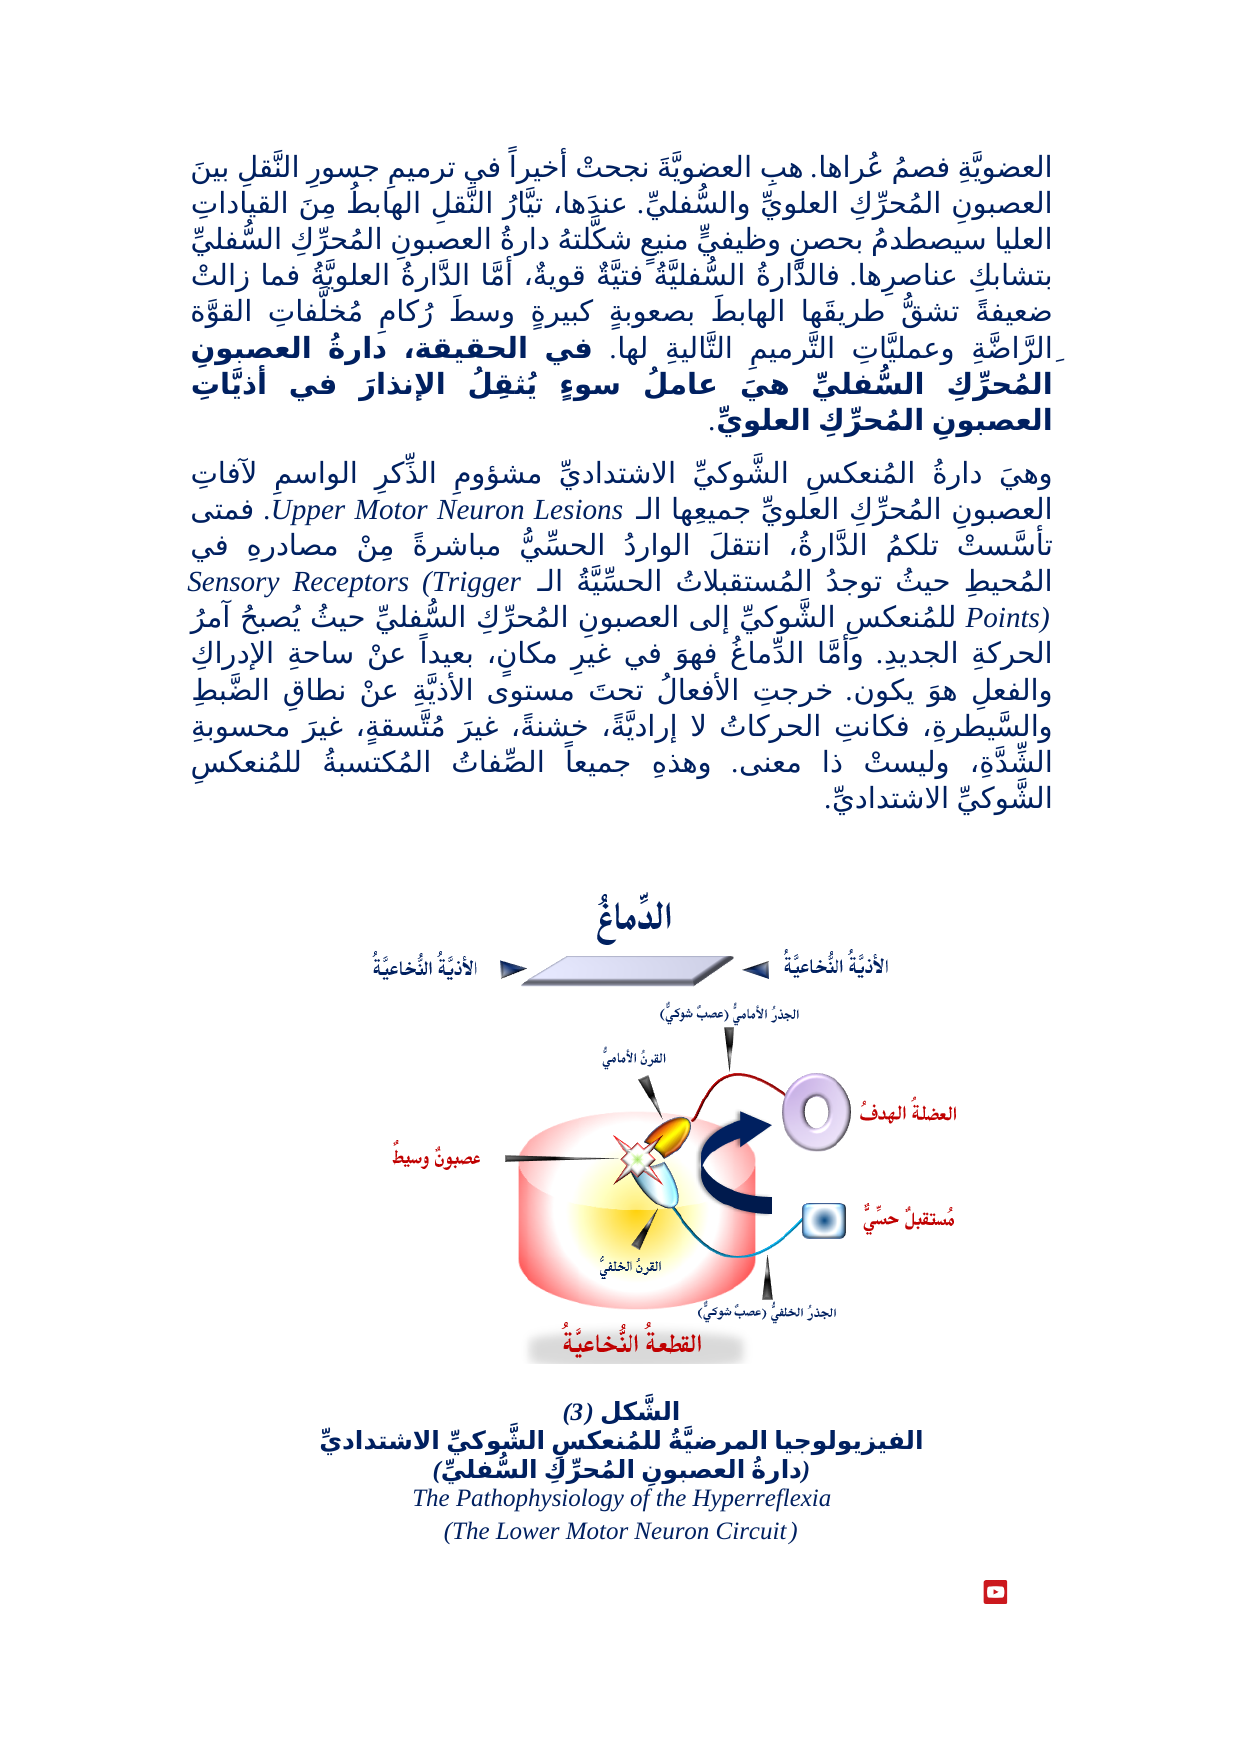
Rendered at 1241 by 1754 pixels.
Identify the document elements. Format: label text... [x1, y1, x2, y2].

picture [983, 1580, 1008, 1604]
table_header [188, 887, 1053, 1397]
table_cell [188, 1397, 1053, 1604]
picture [270, 886, 970, 1364]
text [187, 150, 1053, 437]
text وهيَ دارةُ المُنعكسِ الشَّوكيِّ الاشتداديِّ مشؤومِ الذِّكرِ الواسمِ لآفاتِ العصبونِ المُحرِّكِ العلويِّ جميعِها الـ Upper Motor Neuron Lesions. فمتى تأسَّستْ تلكمُ الدَّارةُ، انتقلَ الواردُ الحسِّيُّ مباشرةً مِنْ مصادرهِ في المُحيطِ حيثُ توجدُ المُستقبلاتُ الحسِّيَّةُ الـ Sensory Receptors (Trigger Points) للمُنعكسِ الشَّوكيِّ إلى العصبونِ المُحرِّكِ السُّفليِّ حيثُ يُصبحُ آمرُ الحركةِ الجديدِ. وأمَّا الدِّماغُ فهوَ في غيرِ مكانٍ، بعيداً عنْ ساحةِ الإدراكِ والفعلِ هوَ يكون. خرجتِ الأفعالُ تحتَ مستوى الأذيَّةِ عنْ نطاقِ الضَّبطِ والسَّيطرةِ، فكانتِ الحركاتُ لا إراديَّةً، خشنةً، غيرَ مُتَّسقةٍ، غيرَ محسوبةِ الشِّدَّةِ، وليستْ ذا معنى. وهذهِ جميعاً الصِّفاتُ المُكتسبةُ للمُنعكسِ الشَّوكيِّ الاشتداديِّ. [187, 456, 1053, 815]
